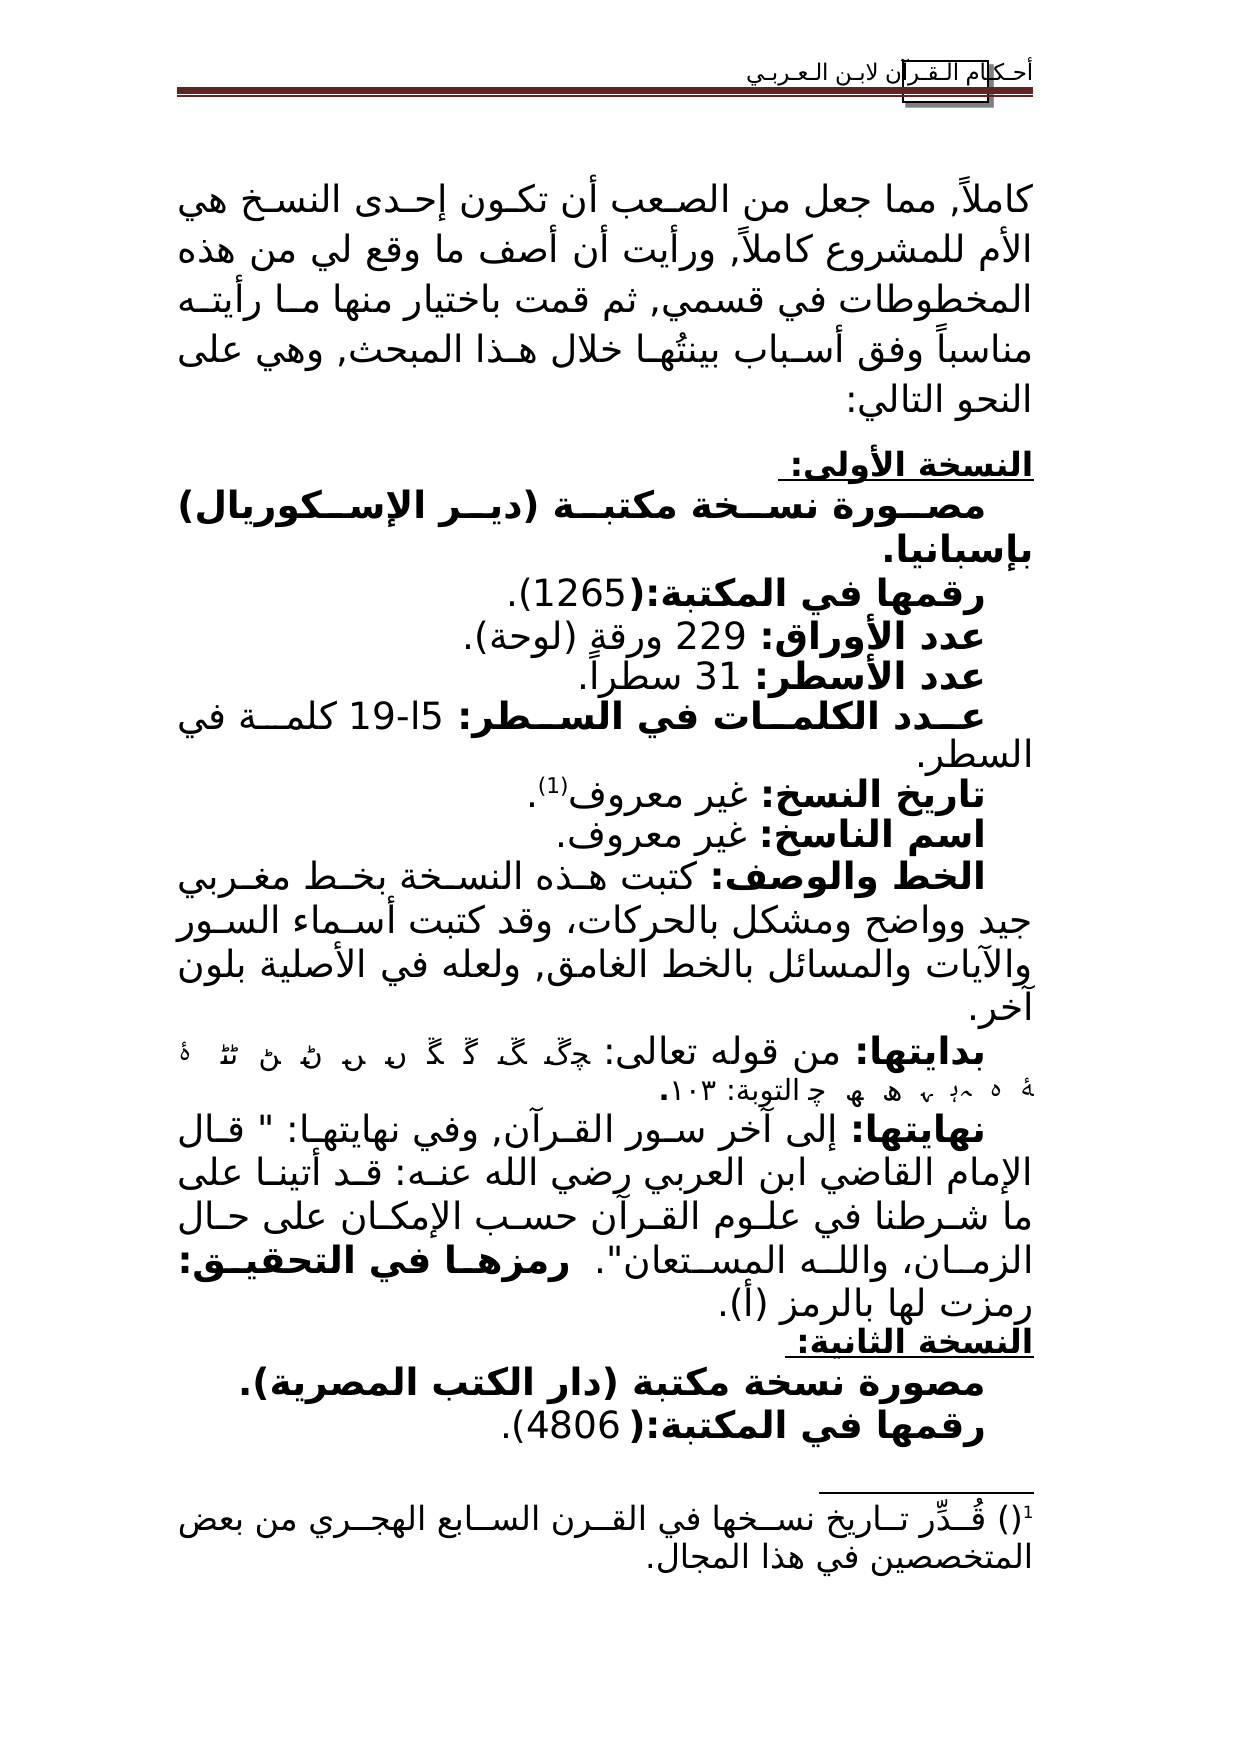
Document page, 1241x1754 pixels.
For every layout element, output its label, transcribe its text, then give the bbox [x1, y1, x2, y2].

text تاريخ النسخ: غير معروف(). [177, 776, 1033, 816]
text نهايتها: إلى آخر سور القرآن, وفي نهايتها: " قال الإمام القاضي ابن العربي رضي الله عنه: قد أتينا على ما شرطنا في علوم القرآن حسب الإمكان على حال الزمان، والله المستعان". رمزها في التحقيق: رمزت لها بالرمز (أ). [177, 1107, 1033, 1326]
text اسم الناسخ: غير معروف. [177, 816, 1033, 855]
text رقمها في المكتبة:(1265). [177, 571, 1033, 615]
text النسخة الأولى: [177, 449, 1033, 484]
text النسخة الثانية: [177, 1326, 1033, 1361]
text مصورة نسخة مكتبة (دير الإسكوريال) بإسبانيا. [177, 484, 1033, 571]
text مصورة نسخة مكتبة (دار الكتب المصرية). [177, 1361, 1033, 1404]
text رقمها في المكتبة:( 4806). [177, 1404, 1033, 1448]
text عدد الأسطر: 31 سطراً. [177, 658, 1033, 698]
text عدد الأوراق: 229 ورقة (لوحة). [177, 615, 1033, 658]
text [177, 178, 1033, 422]
text الخط والوصف: كتبت هذه النسخة بخط مغربي جيد وواضح ومشكل بالحركات، وقد كتبت أسماء السور والآيات والمسائل بالخط الغامق, ولعله في الأصلية بلون آخر. [177, 855, 1033, 1029]
text بدايتها: من قوله تعالى: ﭽﮚ ﮛ ﮜ ﮝ ﮞ ﮟ ﮠ ﮡ ﮢﮣ ﮤ ﮥ ﮦ ﮧﮨ ﮩ ﮪ ﮫ ﭼ التوبة: ١٠٣. [177, 1029, 1033, 1107]
text عدد الكلمات في السطر: 5ا-19 كلمة في السطر. [177, 698, 1033, 776]
